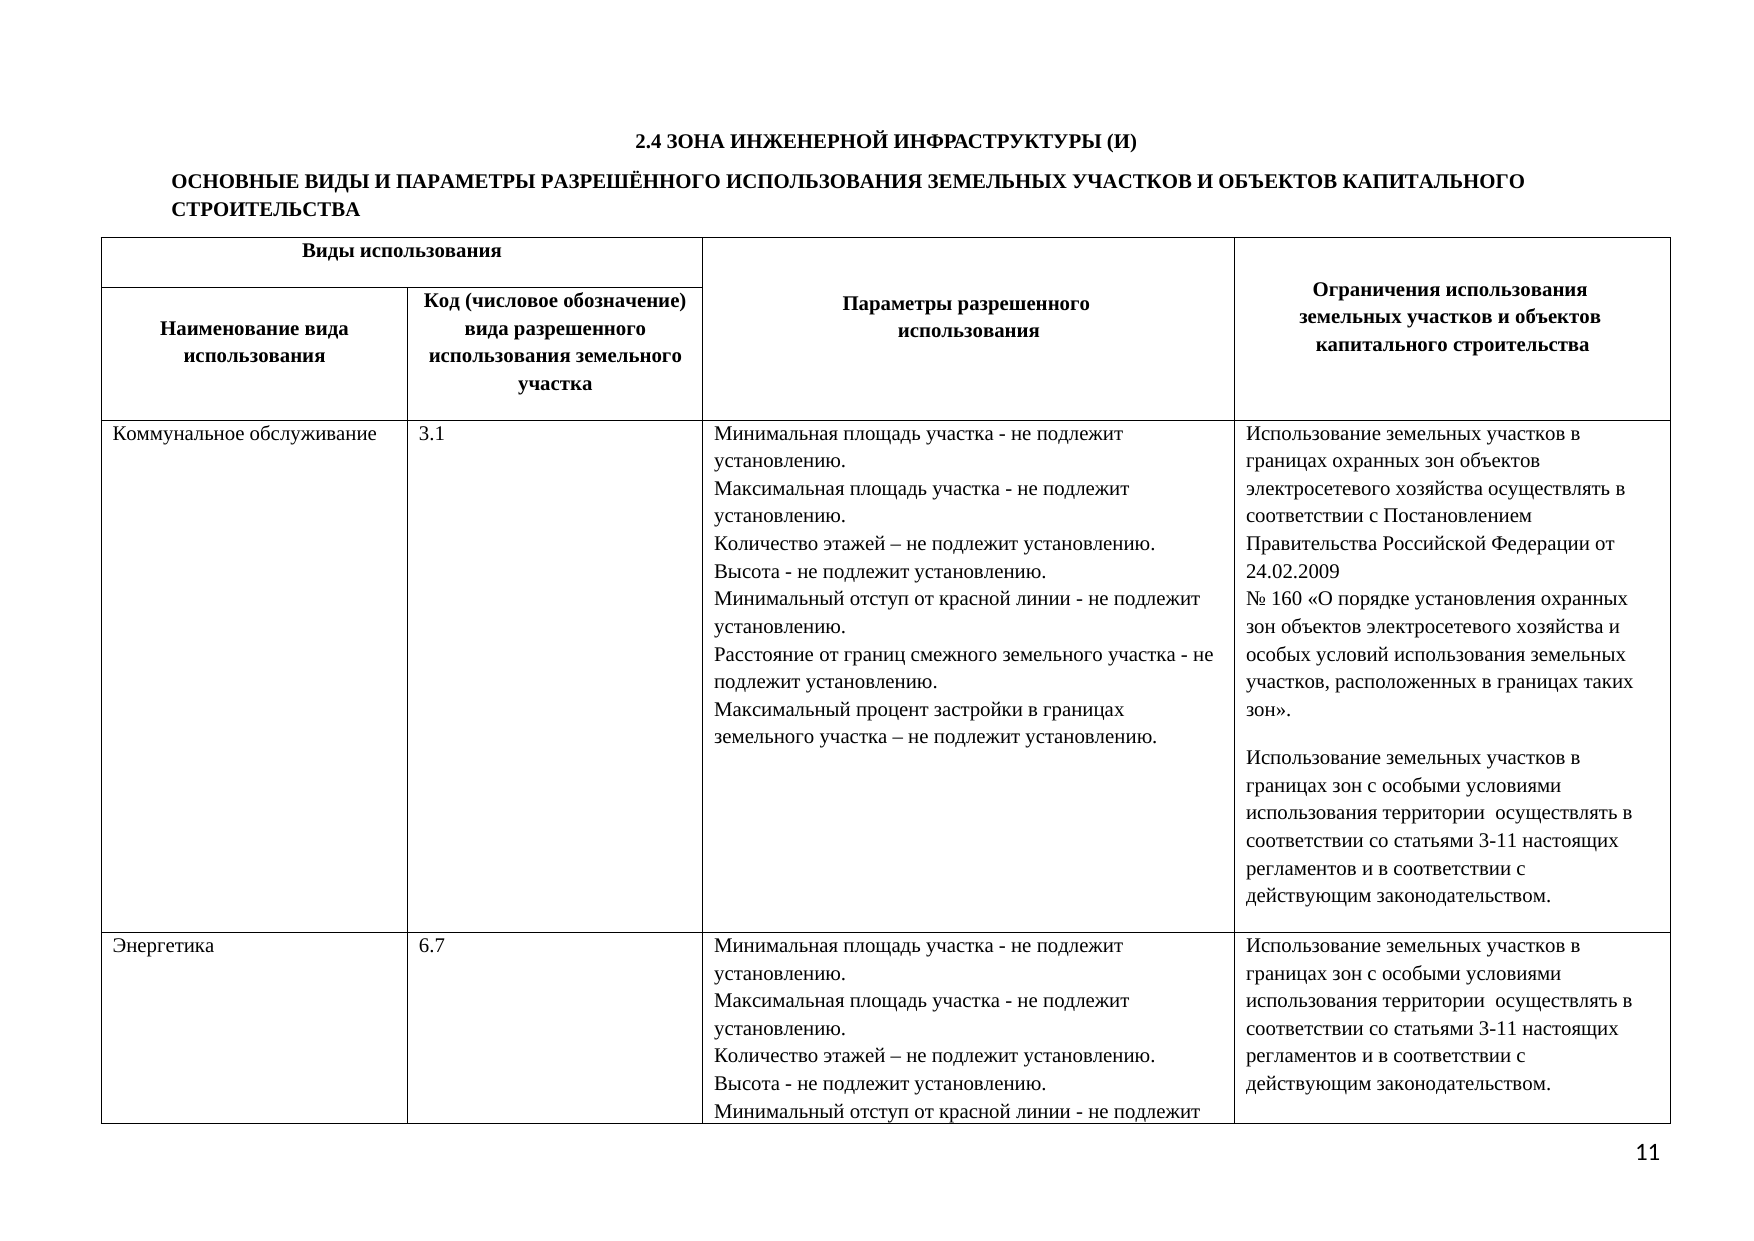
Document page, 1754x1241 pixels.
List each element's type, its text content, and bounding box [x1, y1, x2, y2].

table_header Виды использования [102, 238, 702, 287]
table_cell Наименование вида использования [102, 288, 407, 419]
table_cell Энергетика [102, 933, 407, 1123]
table_cell Код (числовое обозначение) вида разрешенного использования земельного участка [408, 288, 702, 419]
table_cell Коммунальное обслуживание [102, 421, 407, 932]
text ОСНОВНЫЕ ВИДЫ И ПАРАМЕТРЫ РАЗРЕШЁННОГО ИСПОЛЬЗОВАНИЯ ЗЕМЕЛЬНЫХ УЧАСТКОВ И ОБЪЕКТОВ КАПИТАЛЬНОГО СТРОИТЕЛЬСТВА [171, 169, 1660, 221]
table_header Параметры разрешенного использования [703, 238, 1234, 419]
table_cell 6.7 [408, 933, 702, 1123]
text 2.4 ЗОНА ИНЖЕНЕРНОЙ ИНФРАСТРУКТУРЫ (И) [112, 129, 1660, 153]
table_header Ограничения использования земельных участков и объектов капитального строительства [1235, 238, 1670, 419]
table_cell Использование земельных участков в границах охранных зон объектов электросетевого хозяйства осуществлять в соответствии с Постановлением Правительства Российской Федерации от 24.02.2009 № 160 «О порядке установления охранных зон объектов электросетевого хозяйства и особых условий использования земельных участков, расположенных в границах таких зон». Использование земельных участков в границах зон с особыми условиями использования территории осуществлять в соответствии со статьями 3-11 настоящих регламентов и в соответствии с действующим законодательством. [1235, 421, 1670, 932]
table_cell 3.1 [408, 421, 702, 932]
